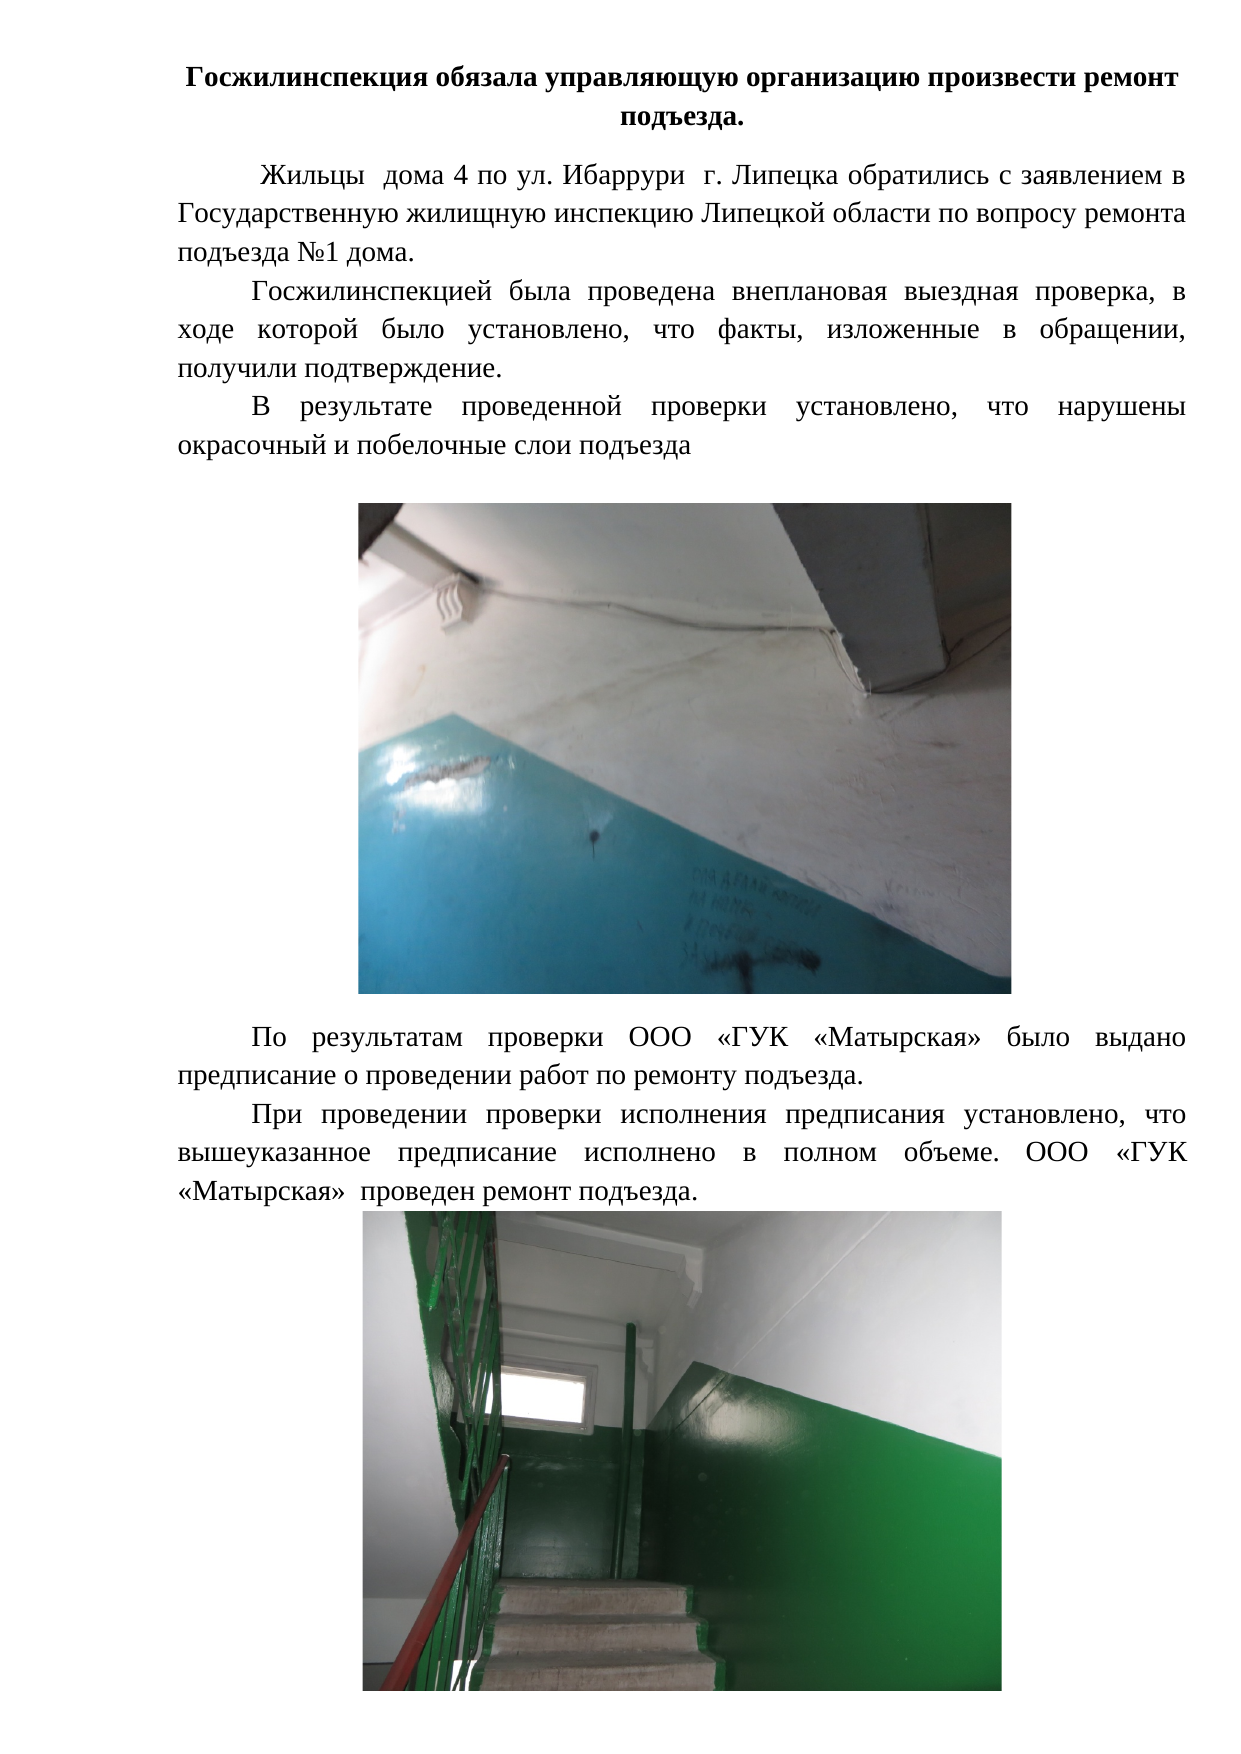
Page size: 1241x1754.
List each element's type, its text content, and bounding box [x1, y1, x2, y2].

text Жильцы дома 4 по ул. Ибаррури г. Липецка обратились с заявлением в Государственную жилищную инспекцию Липецкой области по вопросу ремонта подъезда №1 дома. [177, 157, 1187, 268]
picture [362, 1211, 1002, 1691]
text По результатам проверки ООО «ГУК «Матырская» было выдано предписание о проведении работ по ремонту подъезда. [177, 1019, 1187, 1091]
text В результате проведенной проверки установлено, что нарушены окрасочный и побелочные слои подъезда [177, 388, 1187, 460]
picture [358, 503, 1012, 994]
text При проведении проверки исполнения предписания установлено, что вышеуказанное предписание исполнено в полном объеме. ООО «ГУК «Матырская» проведен ремонт подъезда. [177, 1096, 1187, 1206]
text Госжилинспекцией была проведена внеплановая выездная проверка, в ходе которой было установлено, что факты, изложенные в обращении, получили подтверждение. [177, 273, 1187, 383]
text Госжилинспекция обязала управляющую организацию произвести ремонт подъезда. [177, 59, 1187, 131]
